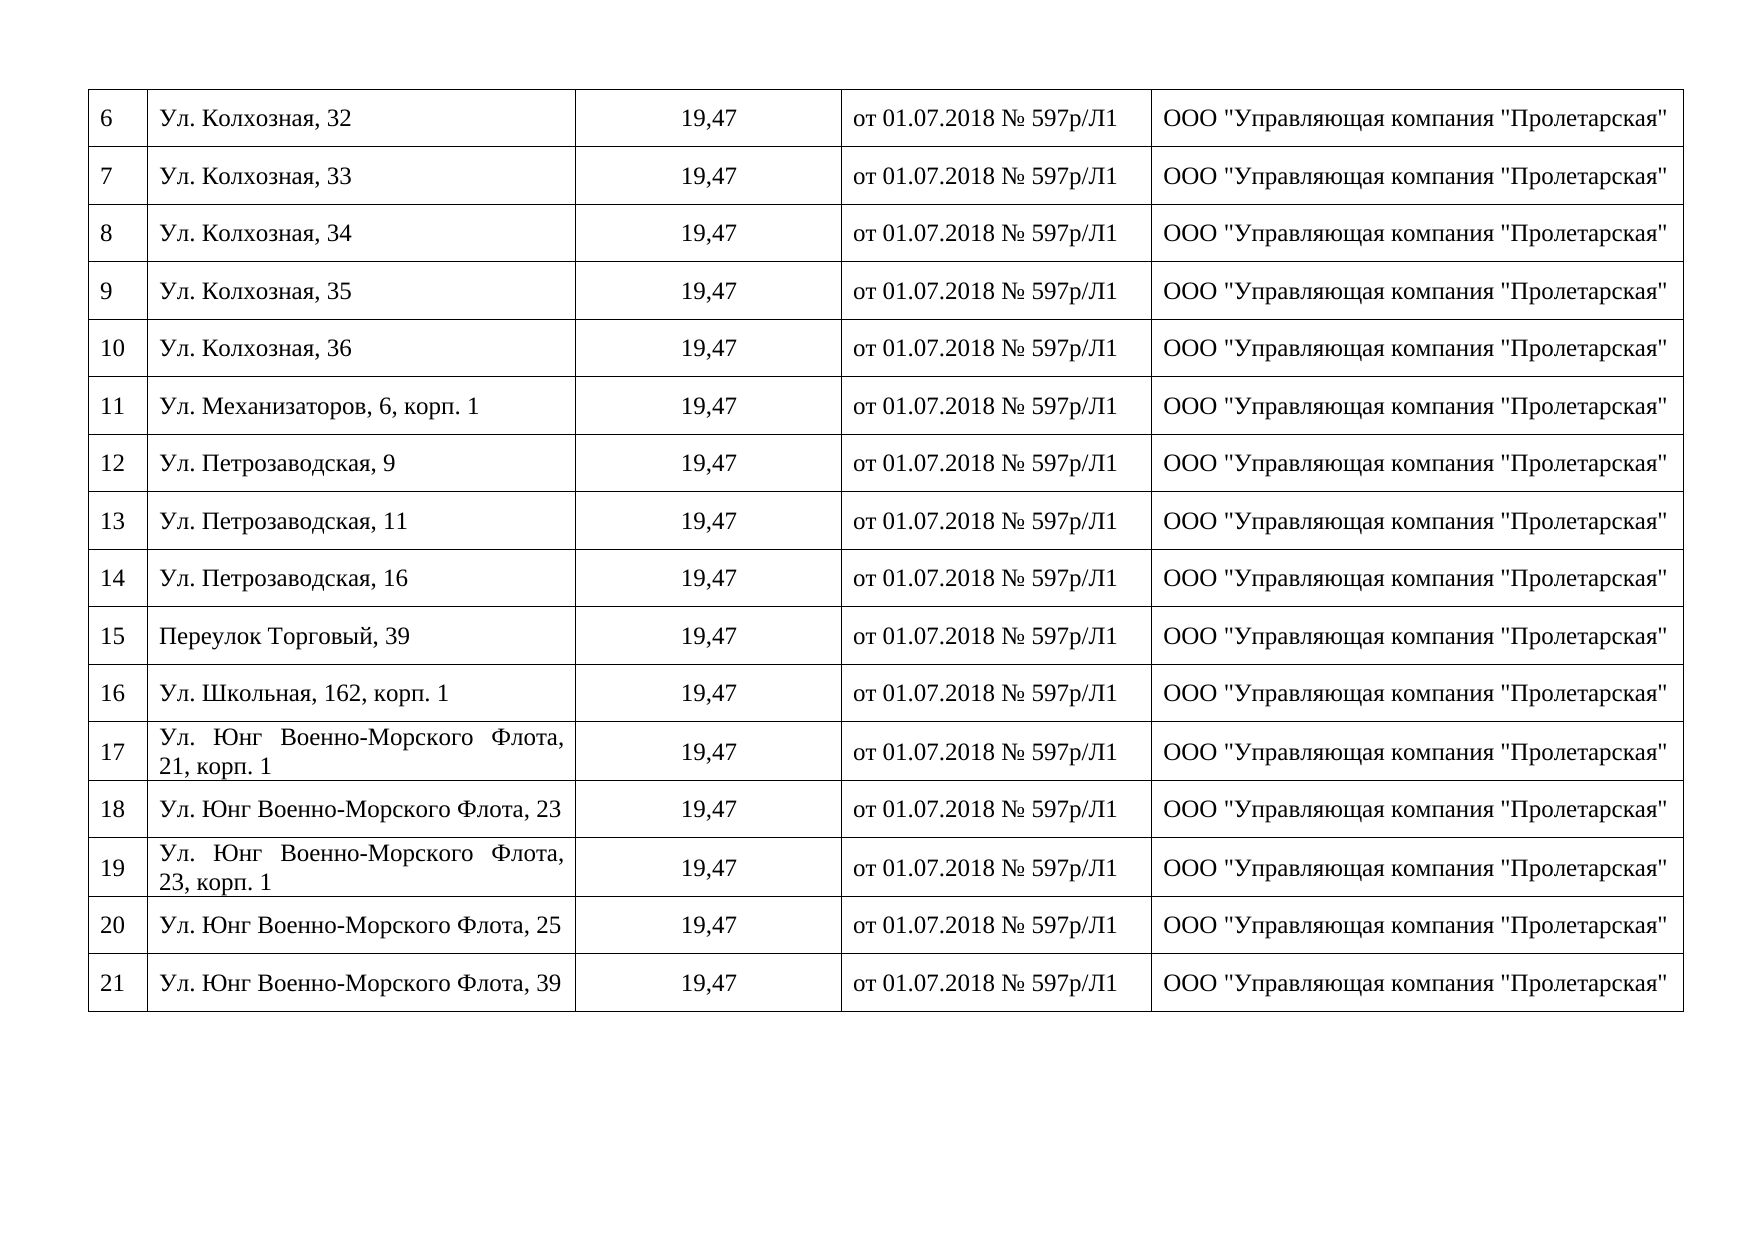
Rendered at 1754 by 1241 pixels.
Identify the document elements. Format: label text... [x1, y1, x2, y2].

table_cell Ул. Колхозная, 33 [148, 147, 575, 204]
table_cell 19,47 [576, 954, 841, 1011]
table_cell от 01.07.2018 № 597р/Л1 [842, 665, 1151, 721]
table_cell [1152, 90, 1683, 146]
table_cell 19,47 [576, 320, 841, 376]
table_cell Ул. Колхозная, 35 [148, 262, 575, 319]
table_cell от 01.07.2018 № 597р/Л1 [842, 954, 1151, 1011]
table_cell Ул. Колхозная, 32 [148, 90, 575, 146]
table_cell ООО "Управляющая компания "Пролетарская" [1152, 722, 1683, 780]
table_cell 12 [89, 435, 147, 491]
table_cell 11 [89, 377, 147, 434]
table_cell ООО "Управляющая компания "Пролетарская" [1152, 205, 1683, 261]
table_cell от 01.07.2018 № 597р/Л1 [842, 435, 1151, 491]
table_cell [1152, 147, 1683, 204]
table_cell Ул. Школьная, 162, корп. 1 [148, 665, 575, 721]
table_cell Ул. Колхозная, 36 [148, 320, 575, 376]
table_cell 19,47 [576, 781, 841, 837]
table_cell Ул. Юнг Военно-Морского Флота, 21, корп. 1 [148, 722, 575, 780]
table_cell от 01.07.2018 № 597р/Л1 [842, 550, 1151, 606]
table_cell Ул. Юнг Военно-Морского Флота, 25 [148, 897, 575, 953]
table_cell от 01.07.2018 № 597р/Л1 [842, 262, 1151, 319]
table_cell Ул. Петрозаводская, 16 [148, 550, 575, 606]
table_cell 19,47 [576, 377, 841, 434]
table_cell Ул. Колхозная, 34 [148, 205, 575, 261]
table_cell ООО "Управляющая компания "Пролетарская" [1152, 377, 1683, 434]
table_cell от 01.07.2018 № 597р/Л1 [842, 781, 1151, 837]
table_cell ООО "Управляющая компания "Пролетарская" [1152, 607, 1683, 664]
table_cell от 01.07.2018 № 597р/Л1 [842, 205, 1151, 261]
table_cell от 01.07.2018 № 597р/Л1 [842, 838, 1151, 896]
table_cell ООО "Управляющая компания "Пролетарская" [1152, 435, 1683, 491]
table_cell 19,47 [576, 90, 841, 146]
table_cell ООО "Управляющая компания "Пролетарская" [1152, 838, 1683, 896]
table_cell 16 [89, 665, 147, 721]
table_cell 10 [89, 320, 147, 376]
table_cell 19 [89, 838, 147, 896]
table_cell 19,47 [576, 665, 841, 721]
table_cell 18 [89, 781, 147, 837]
table_cell от 01.07.2018 № 597р/Л1 [842, 607, 1151, 664]
table_cell 15 [89, 607, 147, 664]
table_cell ООО "Управляющая компания "Пролетарская" [1152, 320, 1683, 376]
table_cell 20 [89, 897, 147, 953]
table_cell 19,47 [576, 147, 841, 204]
table_cell от 01.07.2018 № 597р/Л1 [842, 897, 1151, 953]
table_cell от 01.07.2018 № 597р/Л1 [842, 320, 1151, 376]
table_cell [842, 90, 1151, 146]
table_cell ООО "Управляющая компания "Пролетарская" [1152, 550, 1683, 606]
table_cell 19,47 [576, 897, 841, 953]
table_cell ООО "Управляющая компания "Пролетарская" [1152, 492, 1683, 549]
table_cell 19,47 [576, 550, 841, 606]
table_cell 19,47 [576, 492, 841, 549]
table_cell 19,47 [576, 722, 841, 780]
table_cell 19,47 [576, 607, 841, 664]
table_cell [1152, 897, 1683, 953]
table_cell 14 [89, 550, 147, 606]
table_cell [1152, 954, 1683, 1011]
table_cell 19,47 [576, 838, 841, 896]
table_cell Ул. Юнг Военно-Морского Флота, 39 [148, 954, 575, 1011]
table_cell 13 [89, 492, 147, 549]
table_cell 6 [89, 90, 147, 146]
table_cell Ул. Петрозаводская, 9 [148, 435, 575, 491]
table_cell от 01.07.2018 № 597р/Л1 [842, 147, 1151, 204]
table_cell от 01.07.2018 № 597р/Л1 [842, 492, 1151, 549]
table_cell Ул. Петрозаводская, 11 [148, 492, 575, 549]
table_cell ООО "Управляющая компания "Пролетарская" [1152, 781, 1683, 837]
table_cell от 01.07.2018 № 597р/Л1 [842, 722, 1151, 780]
table_cell 19,47 [576, 435, 841, 491]
table_cell 17 [89, 722, 147, 780]
table_cell 21 [89, 954, 147, 1011]
table_cell ООО "Управляющая компания "Пролетарская" [1152, 665, 1683, 721]
table_cell 9 [89, 262, 147, 319]
table_cell Ул. Юнг Военно-Морского Флота, 23, корп. 1 [148, 838, 575, 896]
table_cell ООО "Управляющая компания "Пролетарская" [1152, 262, 1683, 319]
table_cell 8 [89, 205, 147, 261]
table_cell Ул. Юнг Военно-Морского Флота, 23 [148, 781, 575, 837]
table_cell 19,47 [576, 262, 841, 319]
table_cell 19,47 [576, 205, 841, 261]
table_cell 7 [89, 147, 147, 204]
table_cell от 01.07.2018 № 597р/Л1 [842, 377, 1151, 434]
table_cell Переулок Торговый, 39 [148, 607, 575, 664]
table_cell Ул. Механизаторов, 6, корп. 1 [148, 377, 575, 434]
